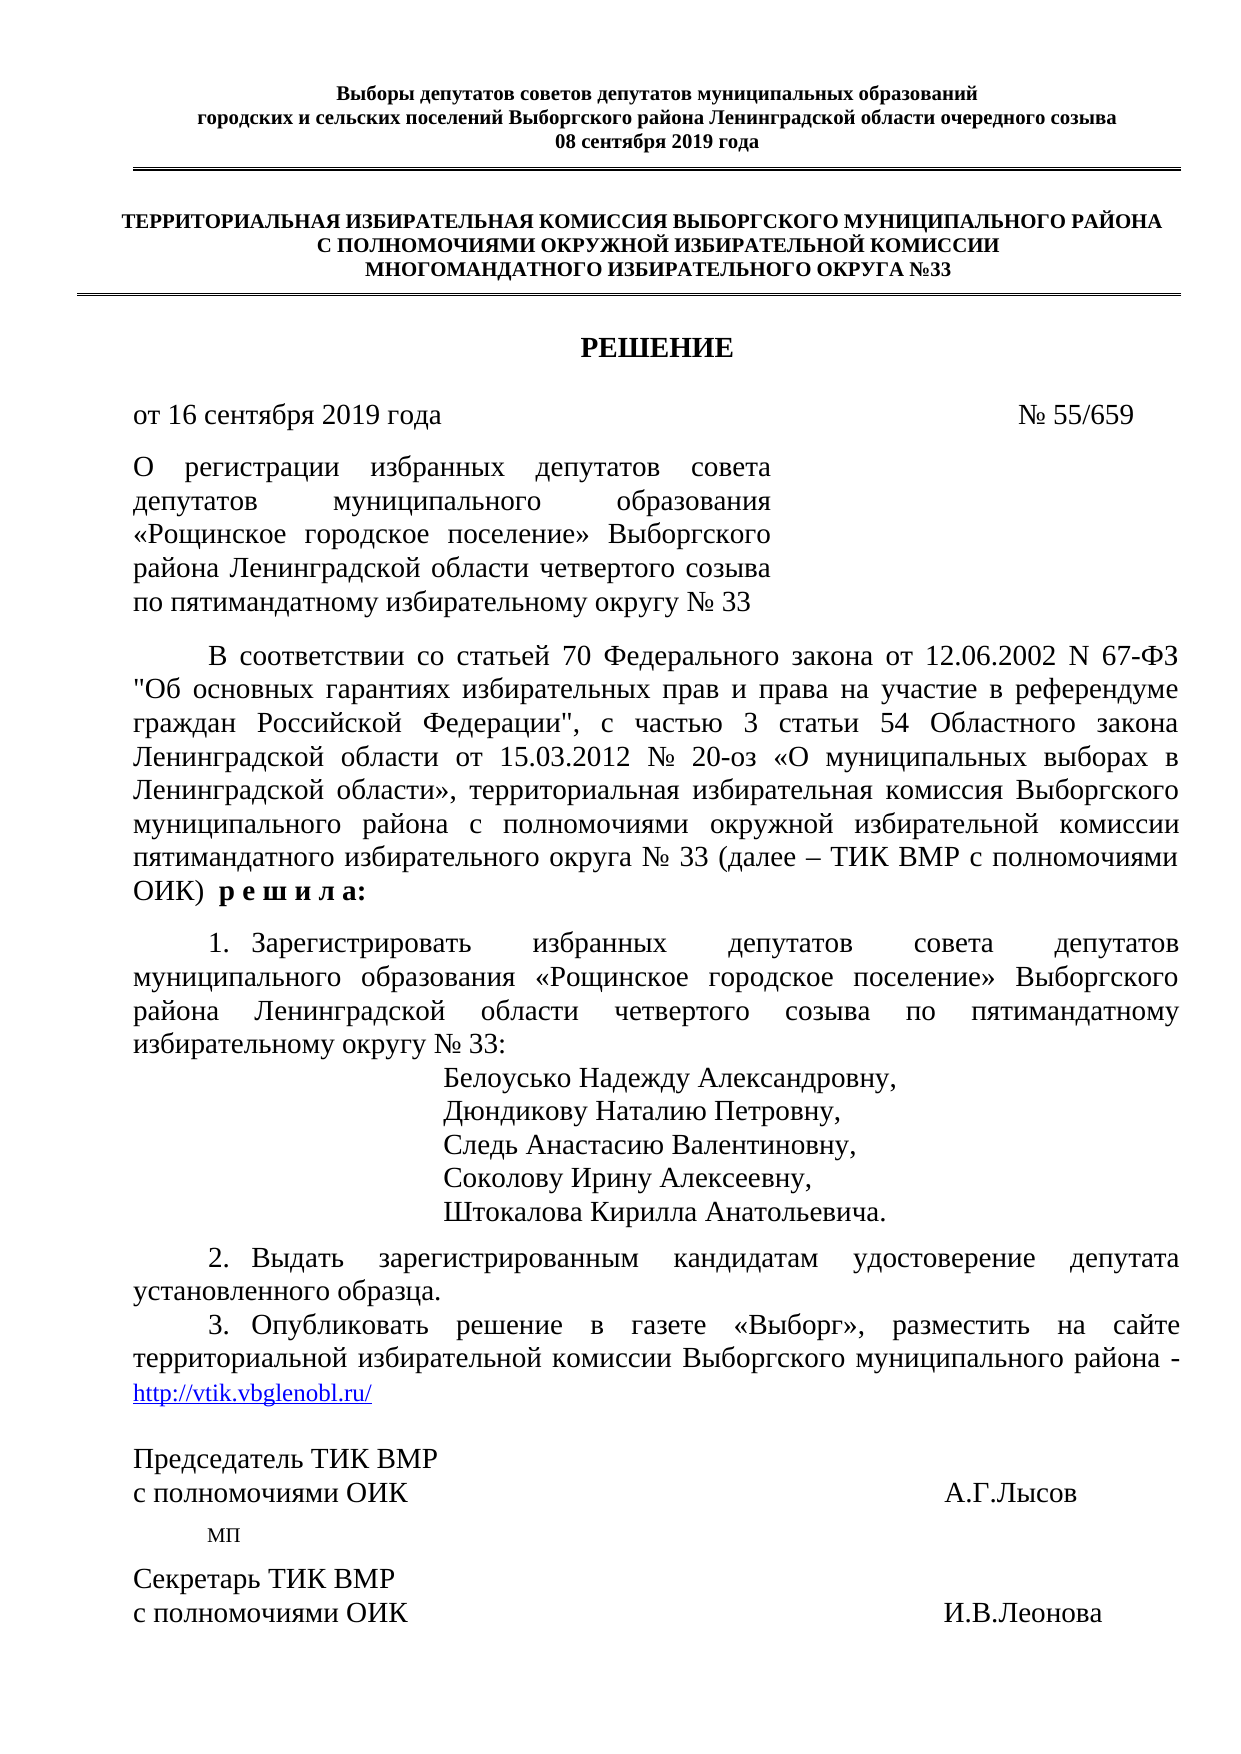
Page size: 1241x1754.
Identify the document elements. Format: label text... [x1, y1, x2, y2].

subtitle РЕШЕНИЕ [133, 330, 1181, 363]
text С ПОЛНОМОЧИЯМИ ОКРУЖНОЙ ИЗБИРАТЕЛЬНОЙ КОМИССИИ [103, 233, 1213, 257]
text с полномочиями ОИК А.Г.Лысов [133, 1475, 1181, 1508]
list Дюндикову Наталию Петровну, [443, 1093, 1181, 1127]
text МНОГОМАНДАТНОГО ИЗБИРАТЕЛЬНОГО ОКРУГА №33 [103, 257, 1213, 281]
table_header с полномочиями ОИК И.В.Леонова [122, 1595, 1226, 1629]
list Белоусько Надежду Александровну, [443, 1060, 1181, 1093]
text В соответствии со статьей 70 Федерального закона от 12.06.2002 N 67-ФЗ "Об основных гарантиях избирательных прав и права на участие в референдуме граждан Российской Федерации", с частью 3 статьи 54 Областного закона Ленинградской области от 15.03.2012 № 20-оз «О муниципальных выборах в Ленинградской области», территориальная избирательная комиссия Выборгского муниципального района с полномочиями окружной избирательной комиссии пятимандатного избирательного округа № 33 (далее – ТИК ВМР с полномочиями ОИК) р е ш и л а: [133, 638, 1180, 906]
list Штокалова Кирилла Анатольевича. [443, 1194, 1181, 1227]
text Выборы депутатов советов депутатов муниципальных образований [133, 81, 1181, 105]
list Выдать зарегистрированным кандидатам удостоверение депутата установленного образца. [133, 1240, 1180, 1307]
text МП [207, 1523, 1181, 1547]
text ТЕРРИТОРИАЛЬНАЯ ИЗБИРАТЕЛЬНАЯ КОМИССИЯ ВЫБОРГСКОГО МУНИЦИПАЛЬНОГО РАЙОНА [103, 209, 1181, 233]
list Опубликовать решение в газете «Выборг», разместить на сайте территориальной избирательной комиссии Выборгского муниципального района - http://vtik.vbglenobl.ru/ [133, 1307, 1181, 1408]
text от 16 сентября 2019 года № 55/659 [133, 397, 1181, 430]
text 08 сентября 2019 года [133, 129, 1181, 153]
text Секретарь ТИК ВМР [133, 1562, 1181, 1595]
text Председатель ТИК ВМР [133, 1441, 1181, 1475]
table_header О регистрации избранных депутатов совета депутатов муниципального образования «Рощинское городское поселение» Выборгского района Ленинградской области четвертого созыва по пятимандатному избирательному округу № 33 [122, 450, 783, 619]
text городских и сельских поселений Выборгского района Ленинградской области очередного созыва [133, 105, 1181, 129]
list Следь Анастасию Валентиновну, [443, 1127, 1181, 1160]
list Зарегистрировать избранных депутатов совета депутатов муниципального образования «Рощинское городское поселение» Выборгского района Ленинградской области четвертого созыва по пятимандатному избирательному округу № 33: [133, 926, 1180, 1060]
list Соколову Ирину Алексеевну, [443, 1160, 1181, 1194]
